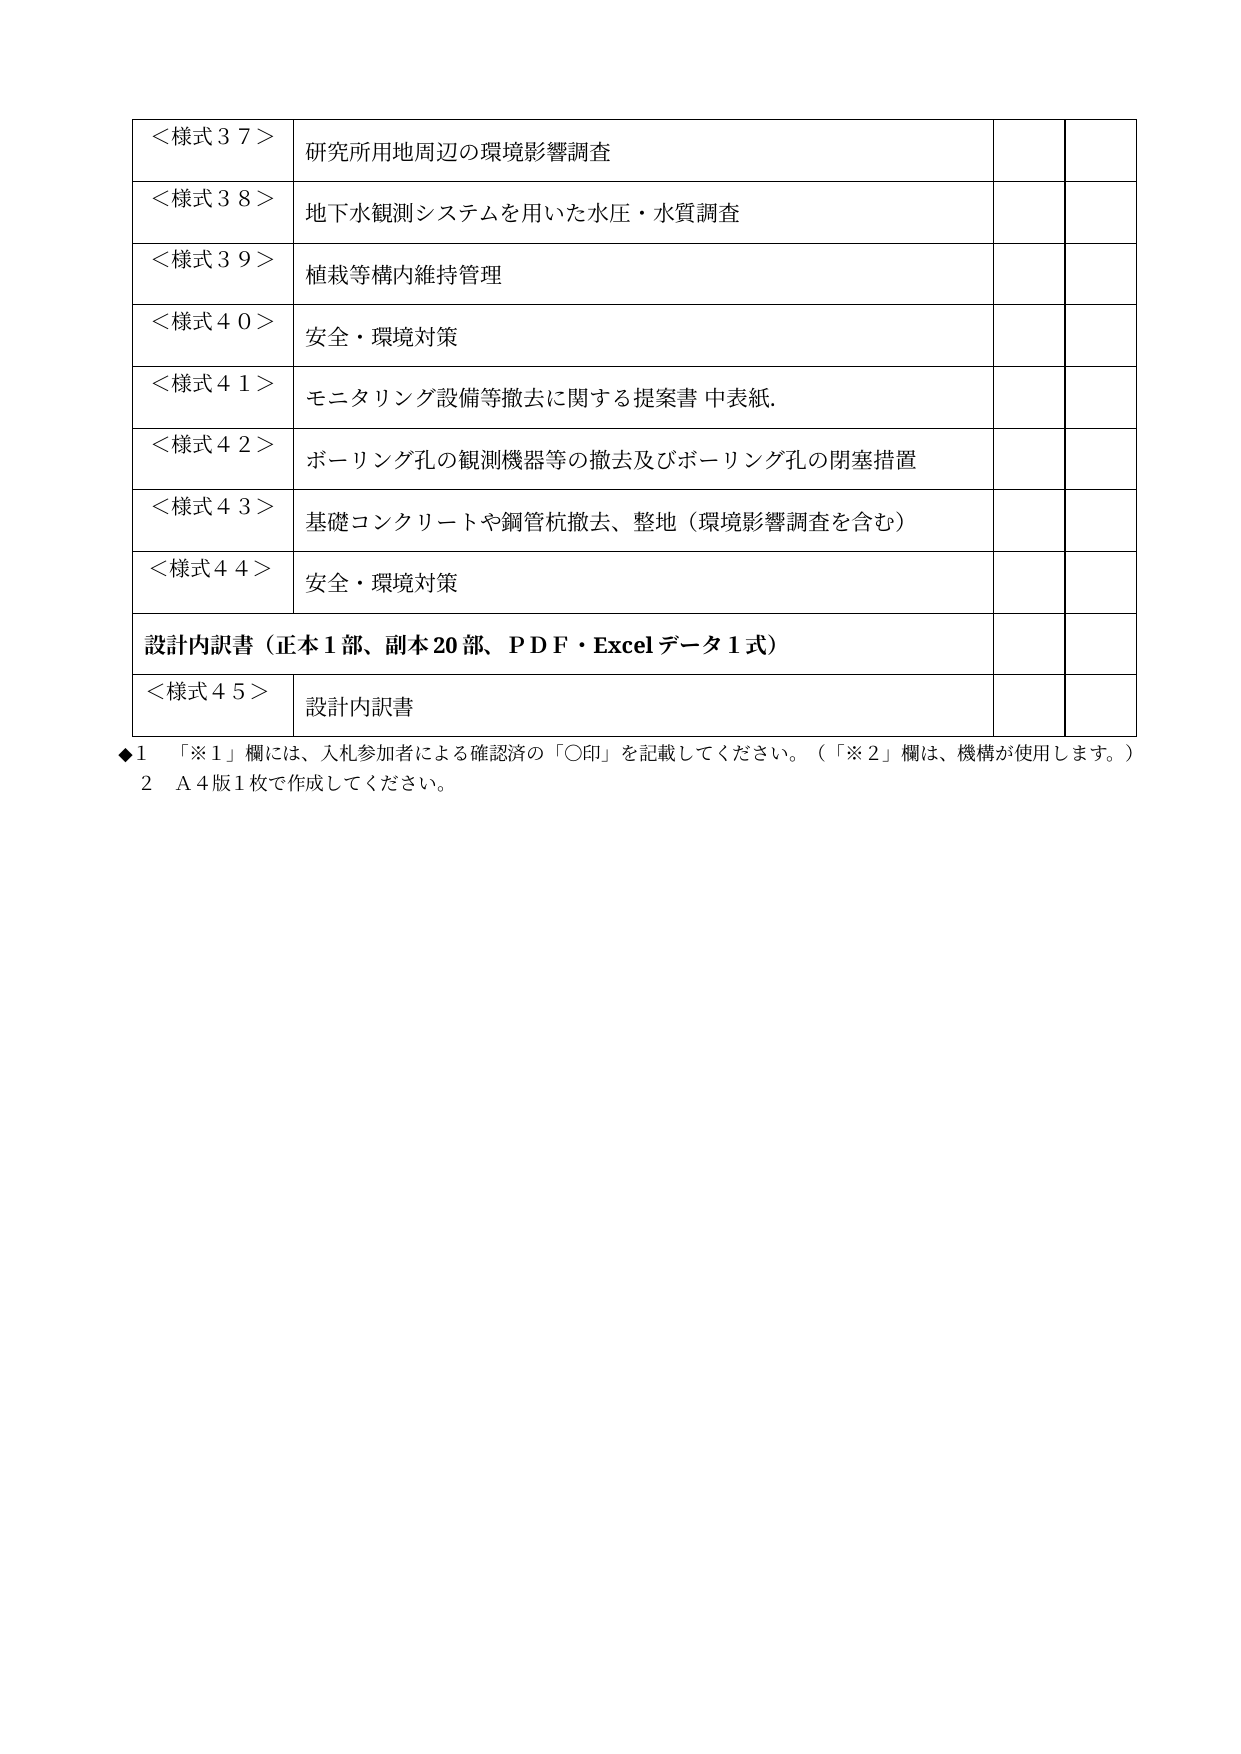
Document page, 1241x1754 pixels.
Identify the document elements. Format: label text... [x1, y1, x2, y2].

table_cell ＜様式４５＞ [133, 675, 293, 736]
table_cell ボーリング孔の観測機器等の撤去及びボーリング孔の閉塞措置 [294, 429, 993, 489]
text ◆１ 「※１」欄には、入札参加者による確認済の「○印」を記載してください。（「※２」欄は、機構が使用します。） [118, 737, 1152, 767]
table_cell [1066, 182, 1136, 242]
table_cell [994, 429, 1064, 489]
table_cell [1066, 120, 1136, 181]
table_cell ＜様式４１＞ [133, 367, 293, 427]
table_cell ＜様式４２＞ [133, 429, 293, 489]
table_cell ＜様式４３＞ [133, 490, 293, 551]
table_cell 安全・環境対策 [294, 552, 993, 612]
table_cell 植栽等構内維持管理 [294, 244, 993, 304]
table_cell [994, 305, 1064, 366]
table_cell 基礎コンクリートや鋼管杭撤去、整地（環境影響調査を含む） [294, 490, 993, 551]
table_cell [994, 614, 1064, 674]
table_cell [994, 490, 1064, 551]
table_cell [994, 120, 1064, 181]
table_cell 地下水観測システムを用いた水圧・水質調査 [294, 182, 993, 242]
table_cell ＜様式３８＞ [133, 182, 293, 242]
table_cell [1066, 490, 1136, 551]
table_cell [994, 244, 1064, 304]
table_cell [1066, 614, 1136, 674]
table_cell 設計内訳書（正本１部、副本20部、ＰＤＦ・Excelデータ１式） [133, 614, 993, 674]
table_cell [994, 675, 1064, 736]
table_cell [994, 552, 1064, 612]
table_cell [994, 182, 1064, 242]
table_cell ＜様式４０＞ [133, 305, 293, 366]
table_cell ＜様式３９＞ [133, 244, 293, 304]
table_cell [1066, 305, 1136, 366]
text ２ Ａ４版１枚で作成してください。 [118, 767, 1152, 797]
table_cell [1066, 552, 1136, 612]
table_cell [1066, 675, 1136, 736]
table_cell [1066, 429, 1136, 489]
table_cell 設計内訳書 [294, 675, 993, 736]
table_cell 研究所用地周辺の環境影響調査 [294, 120, 993, 181]
table_cell 安全・環境対策 [294, 305, 993, 366]
table_cell [1066, 367, 1136, 427]
table_cell モニタリング設備等撤去に関する提案書 中表紙. [294, 367, 993, 427]
table_cell [1066, 244, 1136, 304]
table_cell ＜様式４４＞ [133, 552, 293, 612]
table_cell ＜様式３７＞ [133, 120, 293, 181]
table_cell [994, 367, 1064, 427]
